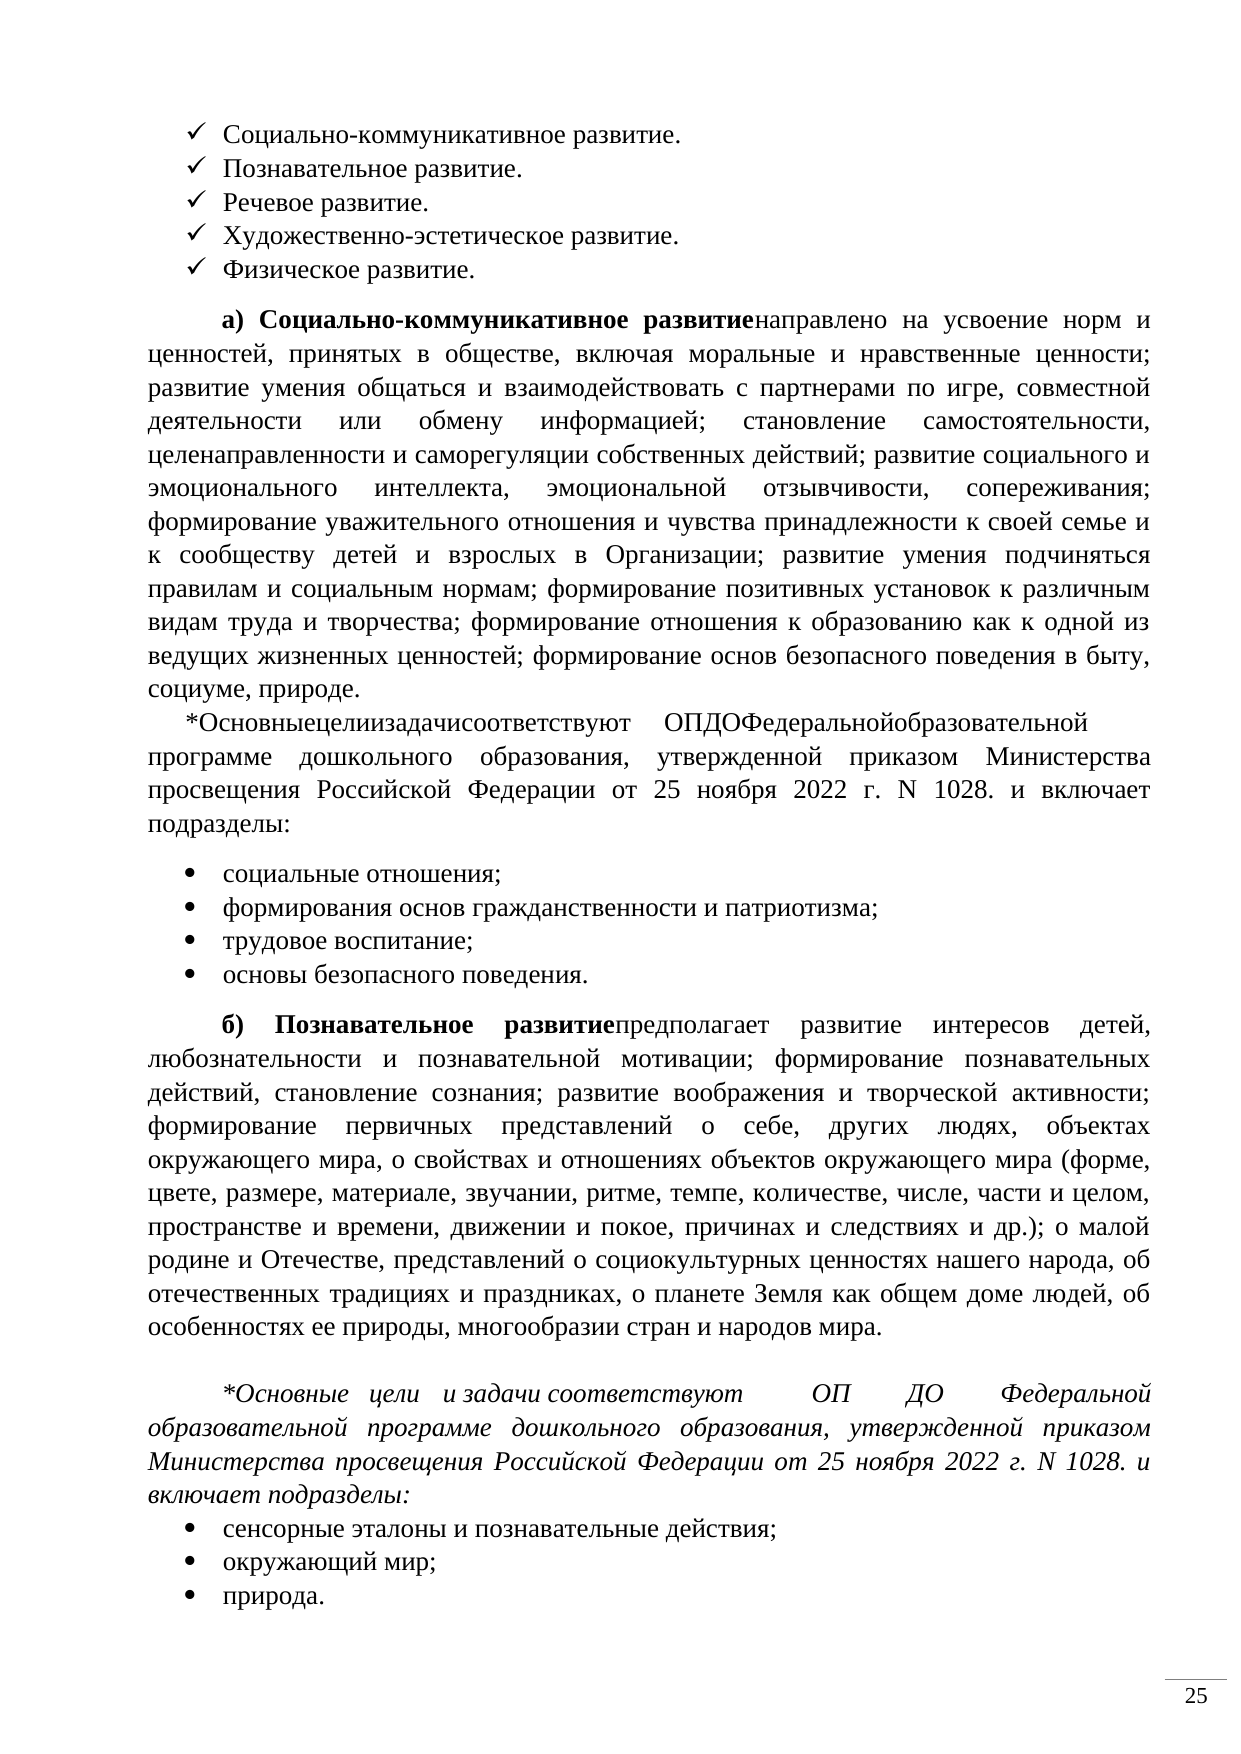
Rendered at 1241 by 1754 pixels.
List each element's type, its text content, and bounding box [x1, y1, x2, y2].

list окружающий мир; [185, 1545, 1152, 1577]
list Социально-коммуникативное развитие. [185, 118, 1152, 149]
text *Основныецелиизадачисоответствуют ОПДОФедеральнойобразовательной программе дошкольного образования, утвержденной приказом Министерства просвещения Российской Федерации от 25 ноября 2022 г. N 1028. и включает подразделы: [148, 706, 1152, 838]
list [185, 1512, 1152, 1543]
list социальные отношения; [185, 857, 1152, 888]
text а) Социально-коммуникативное развитиенаправлено на усвоение норм и ценностей, принятых в обществе, включая моральные и нравственные ценности; развитие умения общаться и взаимодействовать с партнерами по игре, совместной деятельности или обмену информацией; становление самостоятельности, целенаправленности и саморегуляции собственных действий; развитие социального и эмоционального интеллекта, эмоциональной отзывчивости, сопереживания; формирование уважительного отношения и чувства принадлежности к своей семье и к сообществу детей и взрослых в Организации; развитие умения подчиняться правилам и социальным нормам; формирование позитивных установок к различным видам труда и творчества; формирование отношения к образованию как к одной из ведущих жизненных ценностей; формирование основ безопасного поведения в быту, социуме, природе. [148, 303, 1152, 704]
list Познавательное развитие. [185, 152, 1152, 183]
list Физическое развитие. [185, 253, 1152, 284]
list Речевое развитие. [185, 186, 1152, 217]
text *Основные цели и задачи соответствуют ОП ДО Федеральной образовательной программе дошкольного образования, утвержденной приказом Министерства просвещения Российской Федерации от 25 ноября 2022 г. N 1028. и включает подразделы: [148, 1377, 1152, 1509]
list Художественно-эстетическое развитие. [185, 219, 1152, 251]
list природа. [185, 1579, 1152, 1610]
list основы безопасного поведения. [185, 958, 1152, 989]
text б) Познавательное развитиепредполагает развитие интересов детей, любознательности и познавательной мотивации; формирование познавательных действий, становление сознания; развитие воображения и творческой активности; формирование первичных представлений о себе, других людях, объектах окружающего мира, о свойствах и отношениях объектов окружающего мира (форме, цвете, размере, материале, звучании, ритме, темпе, количестве, числе, части и целом, пространстве и времени, движении и покое, причинах и следствиях и др.); о малой родине и Отечестве, представлений о социокультурных ценностях нашего народа, об отечественных традициях и праздниках, о планете Земля как общем доме людей, об особенностях ее природы, многообразии стран и народов мира. [148, 1008, 1152, 1342]
list формирования основ гражданственности и патриотизма; [185, 891, 1152, 922]
list трудовое воспитание; [185, 924, 1152, 956]
